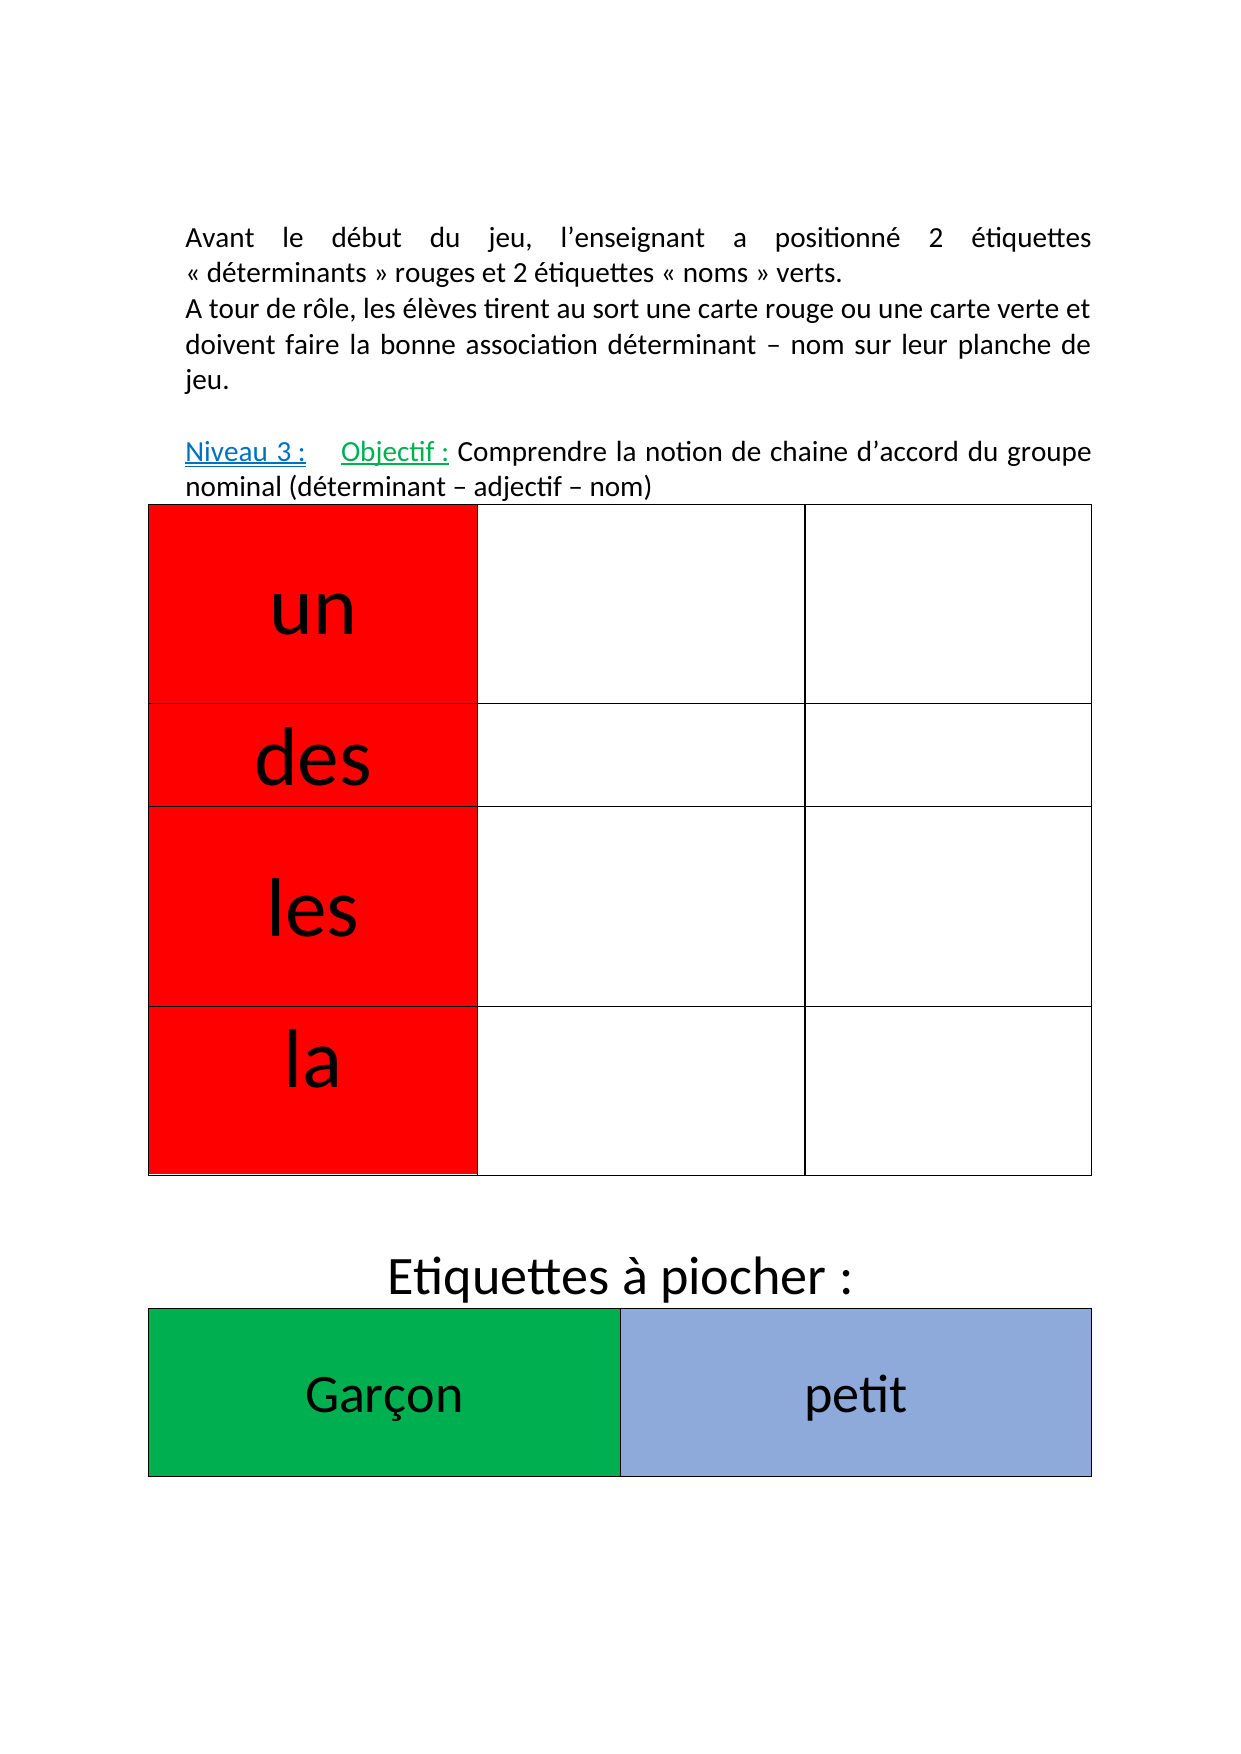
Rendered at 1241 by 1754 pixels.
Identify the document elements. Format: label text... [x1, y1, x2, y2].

text Avant le début du jeu, l’enseignant a positionné 2 étiquettes « déterminants » rouges et 2 étiquettes « noms » verts. [185, 219, 1093, 290]
text Etiquettes à piocher : [148, 1242, 1093, 1308]
table_cell des [149, 704, 477, 806]
text Niveau 3 : Objectif : Comprendre la notion de chaine d’accord du groupe nominal (déterminant – adjectif – nom) [185, 433, 1093, 504]
table_header un [149, 505, 477, 703]
table_cell les [149, 807, 477, 1006]
text A tour de rôle, les élèves tirent au sort une carte rouge ou une carte verte et doivent faire la bonne association déterminant – nom sur leur planche de jeu. [185, 290, 1093, 397]
table_cell [806, 1007, 1091, 1174]
table_cell [806, 807, 1091, 1006]
table_header [806, 505, 1091, 703]
table_header [478, 505, 804, 703]
table_cell [806, 704, 1091, 806]
table_header petit [621, 1309, 1091, 1476]
table_cell [478, 1007, 804, 1174]
table_cell [478, 807, 804, 1006]
table_cell la [149, 1007, 477, 1174]
table_cell [478, 704, 804, 806]
table_header Garçon [149, 1309, 620, 1476]
